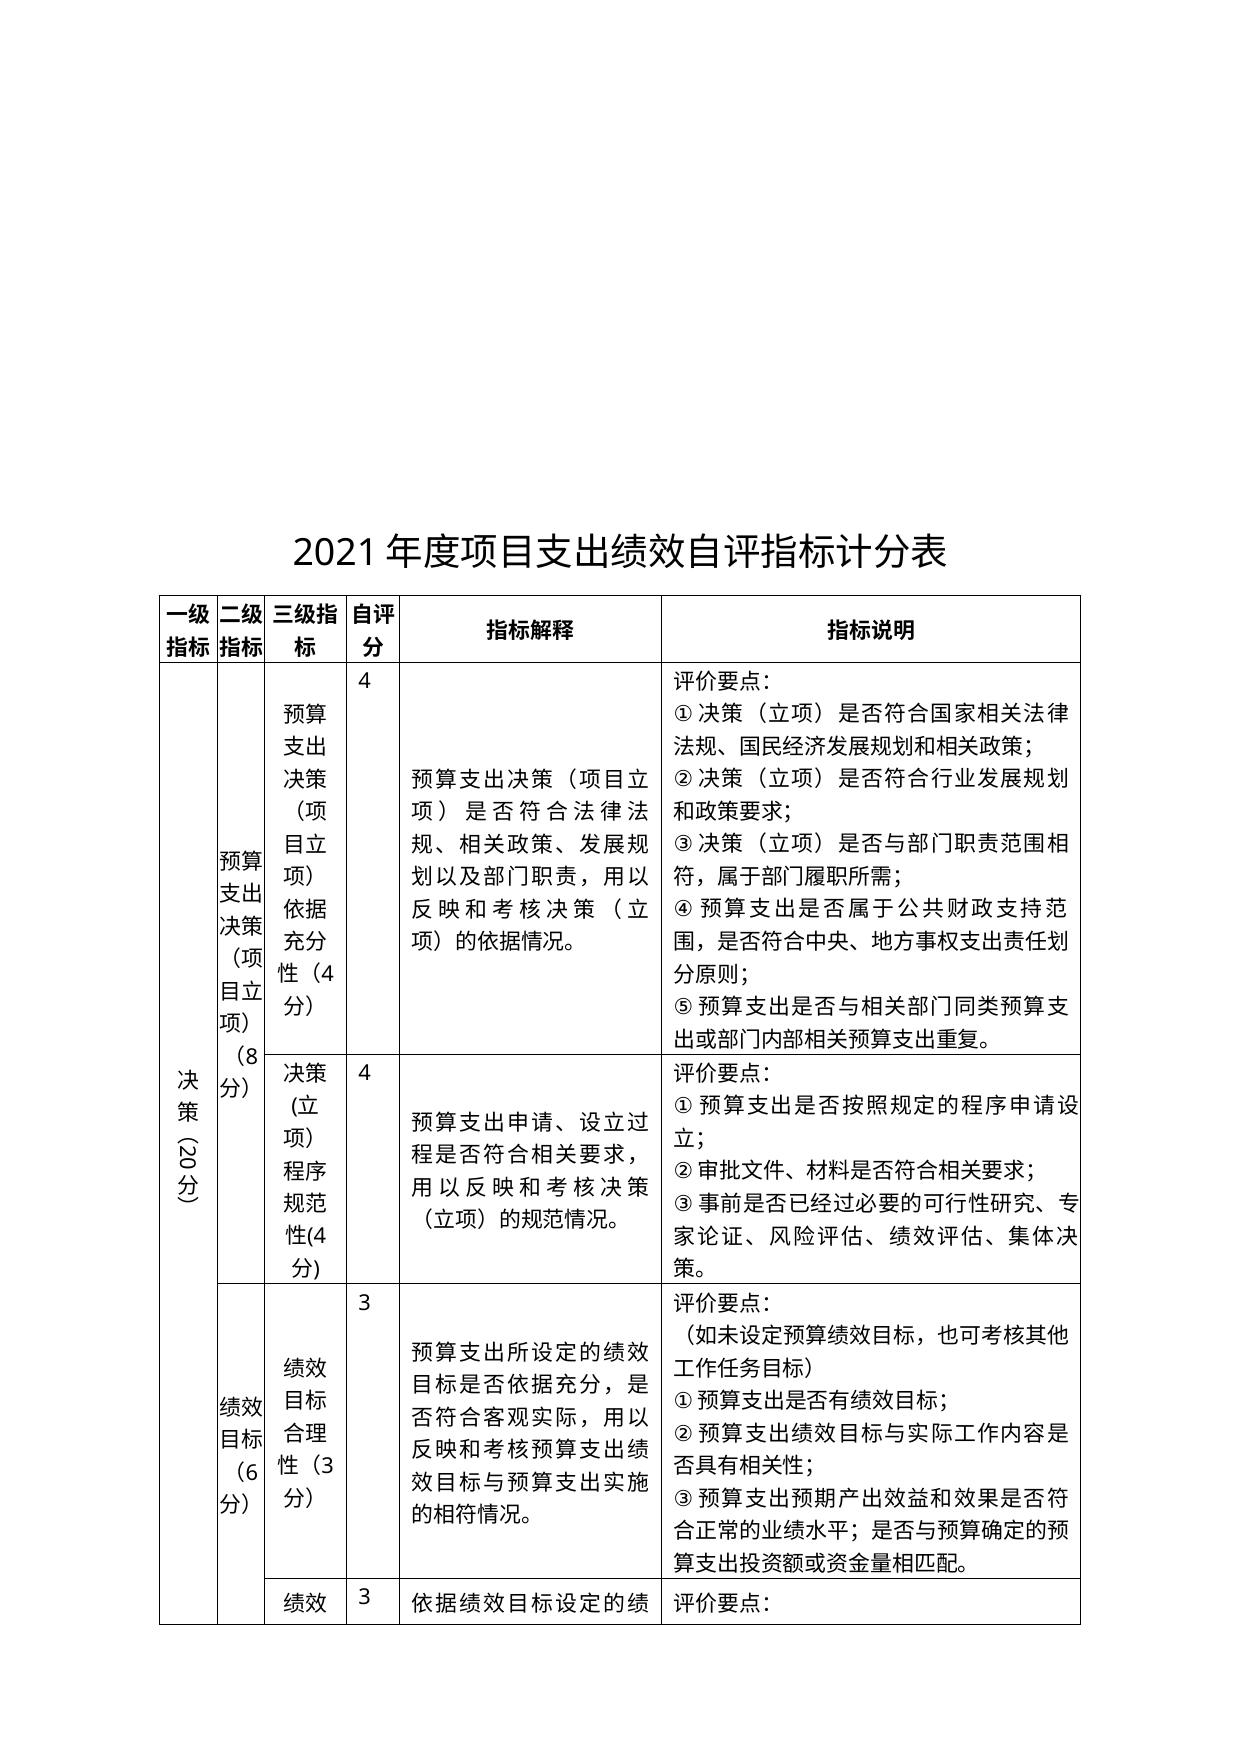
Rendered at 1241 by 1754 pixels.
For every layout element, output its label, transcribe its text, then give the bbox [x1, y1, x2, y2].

table_cell 绩效指标 明确性（3分） [265, 1579, 346, 1623]
table_cell 绩效目标 合理性（3分） [265, 1284, 346, 1578]
table_header 三级指标 [265, 596, 346, 662]
table_cell 决策(立项）程序规范性(4分) [265, 1055, 346, 1283]
table_cell 3 [347, 1284, 399, 1578]
table_header 二级 指标 [218, 596, 264, 662]
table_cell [662, 1579, 1080, 1623]
table_cell 评价要点： ①决策（立项）是否符合国家相关法律法规、国民经济发展规划和相关政策； ②决策（立项）是否符合行业发展规划和政策要求； ③决策（立项）是否与部门职责范围相符，属于部门履职所需； ④预算支出是否属于公共财政支持范围，是否符合中央、地方事权支出责任划分原则； ⑤预算支出是否与相关部门同类预算支出或部门内部相关预算支出重复。 [662, 663, 1080, 1054]
table_cell 评价要点： ①预算支出是否按照规定的程序申请设立； ②审批文件、材料是否符合相关要求； ③事前是否已经过必要的可行性研究、专家论证、风险评估、绩效评估、集体决策。 [662, 1055, 1080, 1283]
table_header 一级 指标 [160, 596, 217, 662]
table_cell 评价要点： （如未设定预算绩效目标，也可考核其他工作任务目标） ①预算支出是否有绩效目标； ②预算支出绩效目标与实际工作内容是否具有相关性； ③预算支出预期产出效益和效果是否符合正常的业绩水平；是否与预算确定的预算支出投资额或资金量相匹配。 [662, 1284, 1080, 1578]
table_cell 预算支出申请、设立过程是否符合相关要求，用以反映和考核决策（立项）的规范情况。 [400, 1055, 661, 1283]
table_cell 4 [347, 1055, 399, 1283]
table_cell 预算支出决策（项目立项）是否符合法律法规、相关政策、发展规划以及部门职责，用以反映和考核决策（立项）的依据情况。 [400, 663, 661, 1054]
table_cell 预算支出所设定的绩效目标是否依据充分，是否符合客观实际，用以反映和考核预算支出绩效目标与预算支出实施的相符情况。 [400, 1284, 661, 1578]
table_cell 4 [347, 663, 399, 1054]
table_cell 预算支出决策 （项目立项）（8分） [218, 663, 264, 1283]
table_cell 预算支出决策（项目立项）依据 充分性（4分） [265, 663, 346, 1054]
table_cell 决 策（20分） [160, 663, 217, 1623]
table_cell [400, 1579, 661, 1623]
table_cell 绩效 目标（6分） [218, 1284, 264, 1623]
table_header 自评分 [347, 596, 399, 662]
table_cell 3 [347, 1579, 399, 1623]
table_header 指标解释 [400, 596, 661, 662]
text 2021年度项目支出绩效自评指标计分表 [159, 517, 1081, 582]
table_header 指标说明 [662, 596, 1080, 662]
